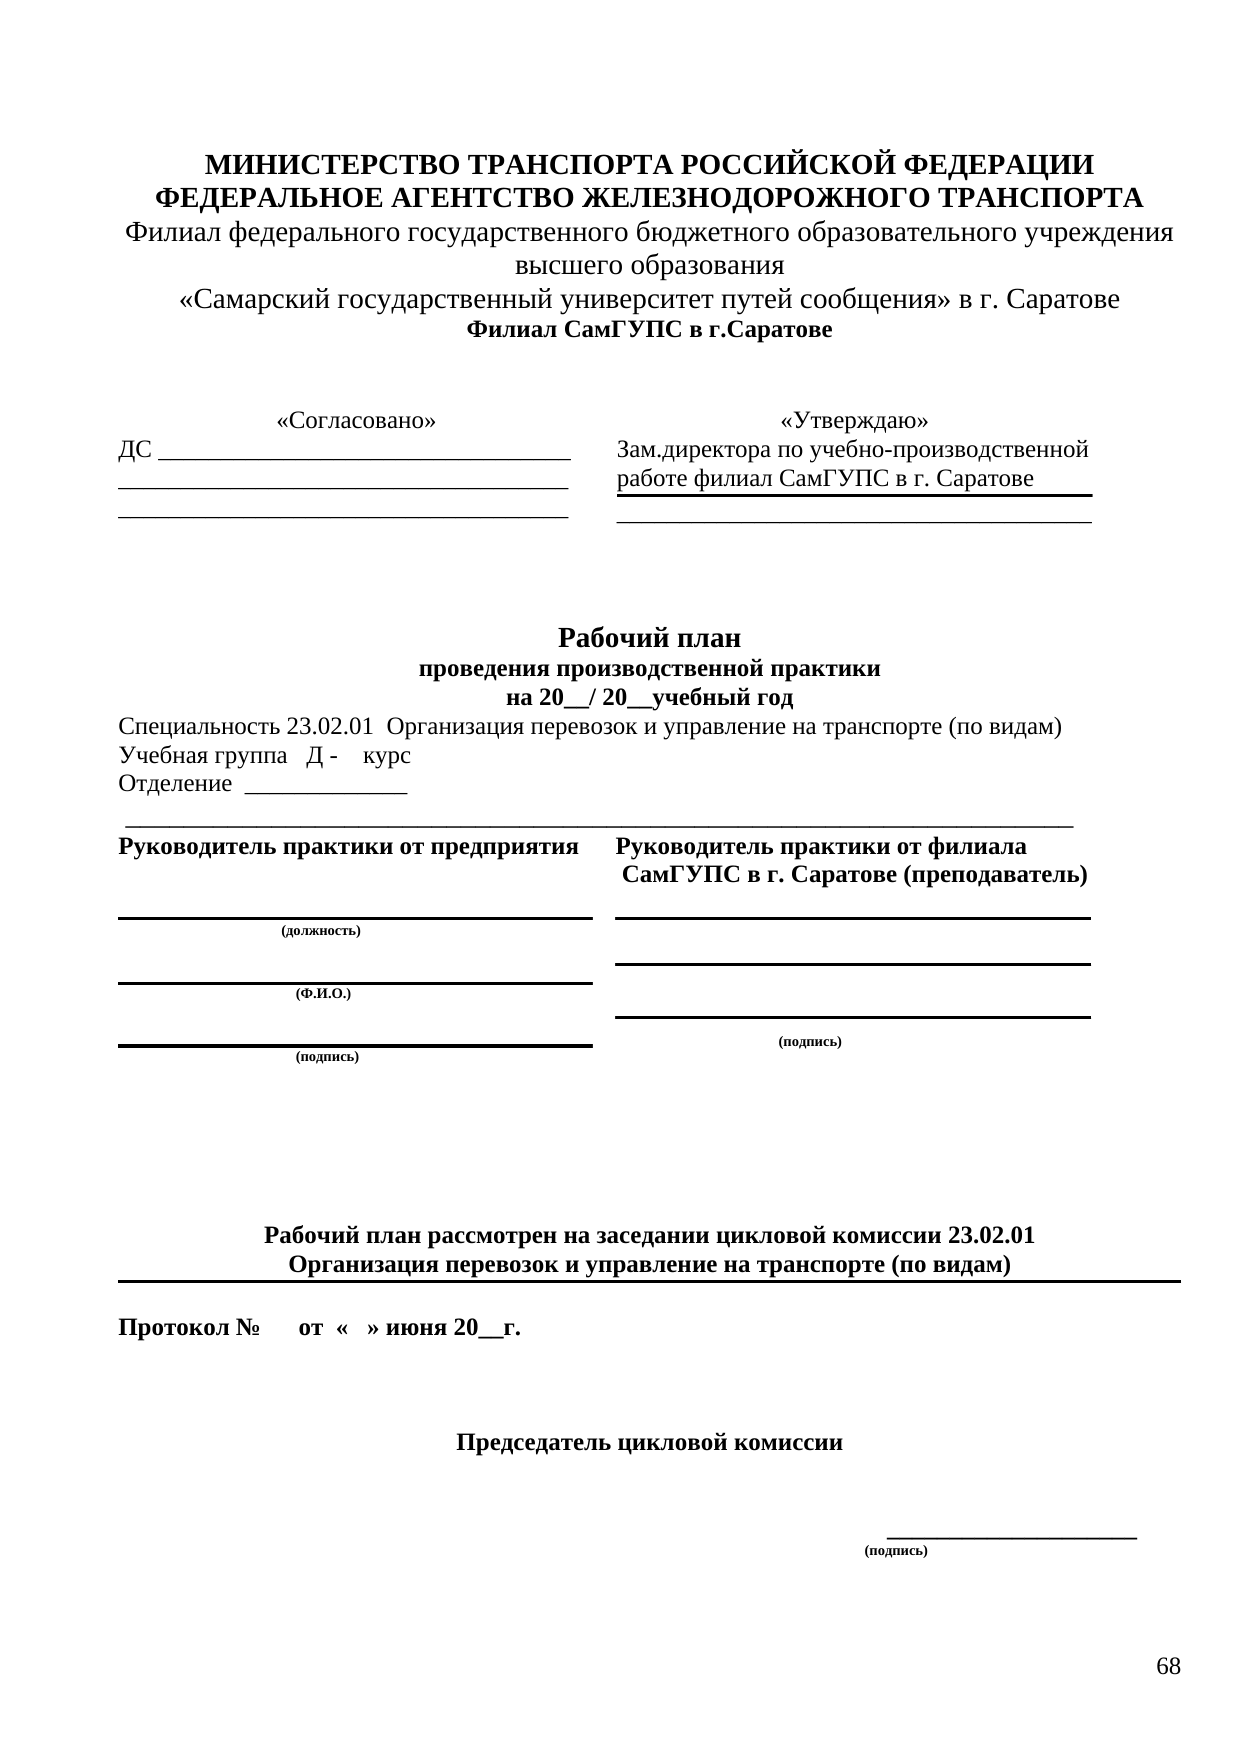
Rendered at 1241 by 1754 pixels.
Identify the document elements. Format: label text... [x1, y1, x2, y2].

table_header Руководитель практики от предприятия (должность) (Ф.И.О.) (подпись) [107, 831, 604, 1076]
text ____________________ [118, 1513, 1181, 1542]
table_header Руководитель практики от филиала СамГУПС в г. Саратове (преподаватель) (подпись) [604, 831, 1103, 1076]
text Рабочий план [118, 620, 1181, 653]
text Отделение _____________ [118, 768, 1181, 797]
text проведения производственной практики [118, 653, 1181, 682]
text _________________________________________________________________ [118, 797, 1181, 831]
text Председатель цикловой комиссии [118, 1427, 1181, 1455]
text Филиал федерального государственного бюджетного образовательного учреждения высшего образования [118, 214, 1181, 281]
text «Самарский государственный университет путей сообщения» в г. Саратове [118, 281, 1181, 314]
text Филиал СамГУПС в г.Саратове [118, 314, 1181, 343]
text на 20__/ 20__учебный год [118, 682, 1181, 711]
text ФЕДЕРАЛЬНОЕ АГЕНТСТВО ЖЕЛЕЗНОДОРОЖНОГО ТРАНСПОРТА [118, 180, 1181, 214]
text (подпись) [118, 1542, 1181, 1570]
table_header «Утверждаю» Зам.директора по учебно-производственной работе филиал СамГУПС в г. Саратове ______________________________________ [605, 406, 1104, 562]
text Протокол № от « » июня 20__г. [118, 1312, 1181, 1340]
text Рабочий план рассмотрен на заседании цикловой комиссии 23.02.01 [118, 1220, 1181, 1249]
table_header «Согласовано» ДС _________________________________ ____________________________________ ____________________________________ [107, 406, 605, 562]
text Учебная группа Д - курс [118, 740, 1181, 768]
text Специальность 23.02.01 Организация перевозок и управление на транспорте (по видам) [118, 711, 1181, 740]
text МИНИСТЕРСТВО ТРАНСПОРТА РОССИЙСКОЙ ФЕДЕРАЦИИ [118, 147, 1181, 180]
text Организация перевозок и управление на транспорте (по видам) [118, 1249, 1181, 1280]
